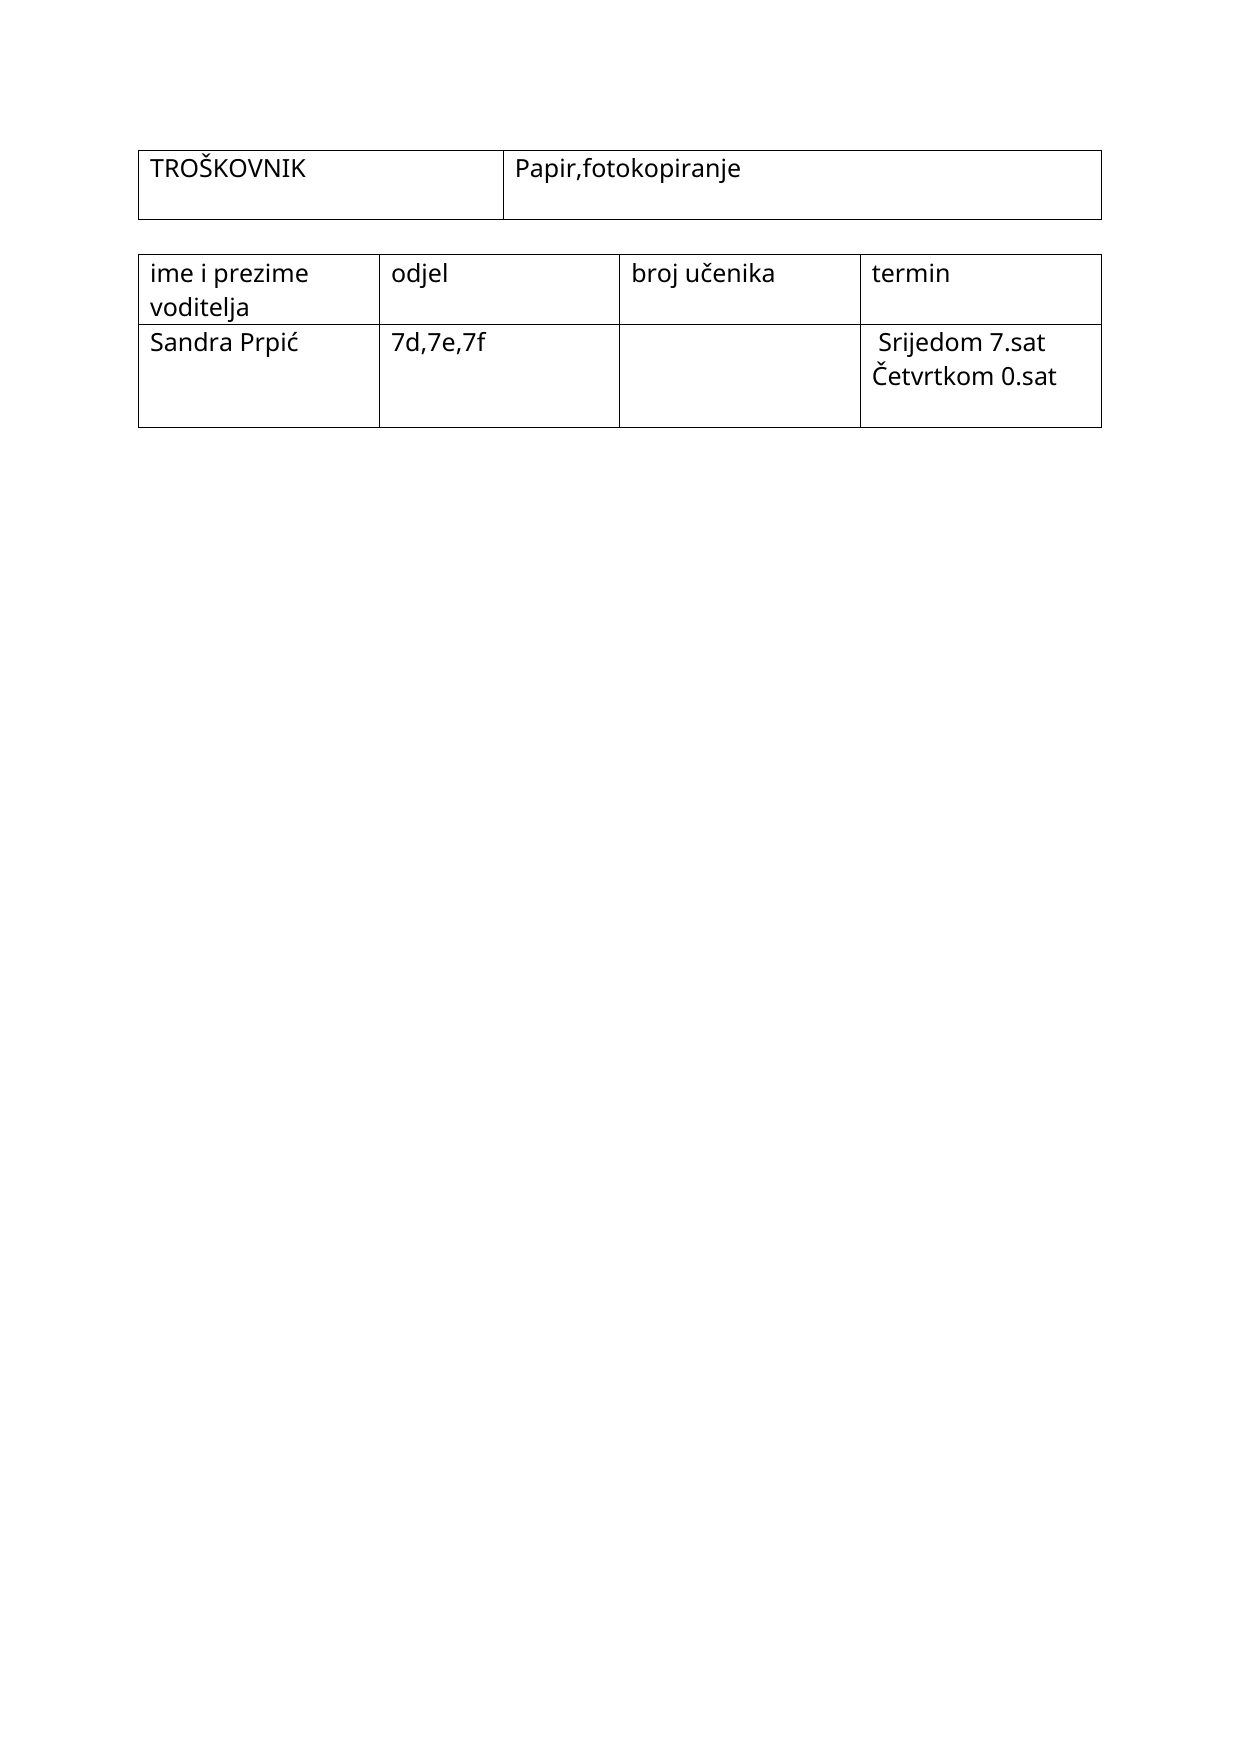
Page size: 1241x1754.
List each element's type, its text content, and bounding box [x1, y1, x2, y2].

table_header odjel [380, 255, 619, 323]
table_cell 7d,7e,7f [380, 325, 619, 427]
table_cell Papir,fotokopiranje [504, 151, 1101, 219]
table_cell [620, 325, 860, 427]
table_cell Srijedom 7.sat Četvrtkom 0.sat [861, 325, 1101, 427]
table_header termin [861, 255, 1101, 323]
table_header broj učenika [620, 255, 860, 323]
table_cell Sandra Prpić [139, 325, 379, 427]
table_header ime i prezime voditelja [139, 255, 379, 323]
table_cell TROŠKOVNIK [139, 151, 503, 219]
